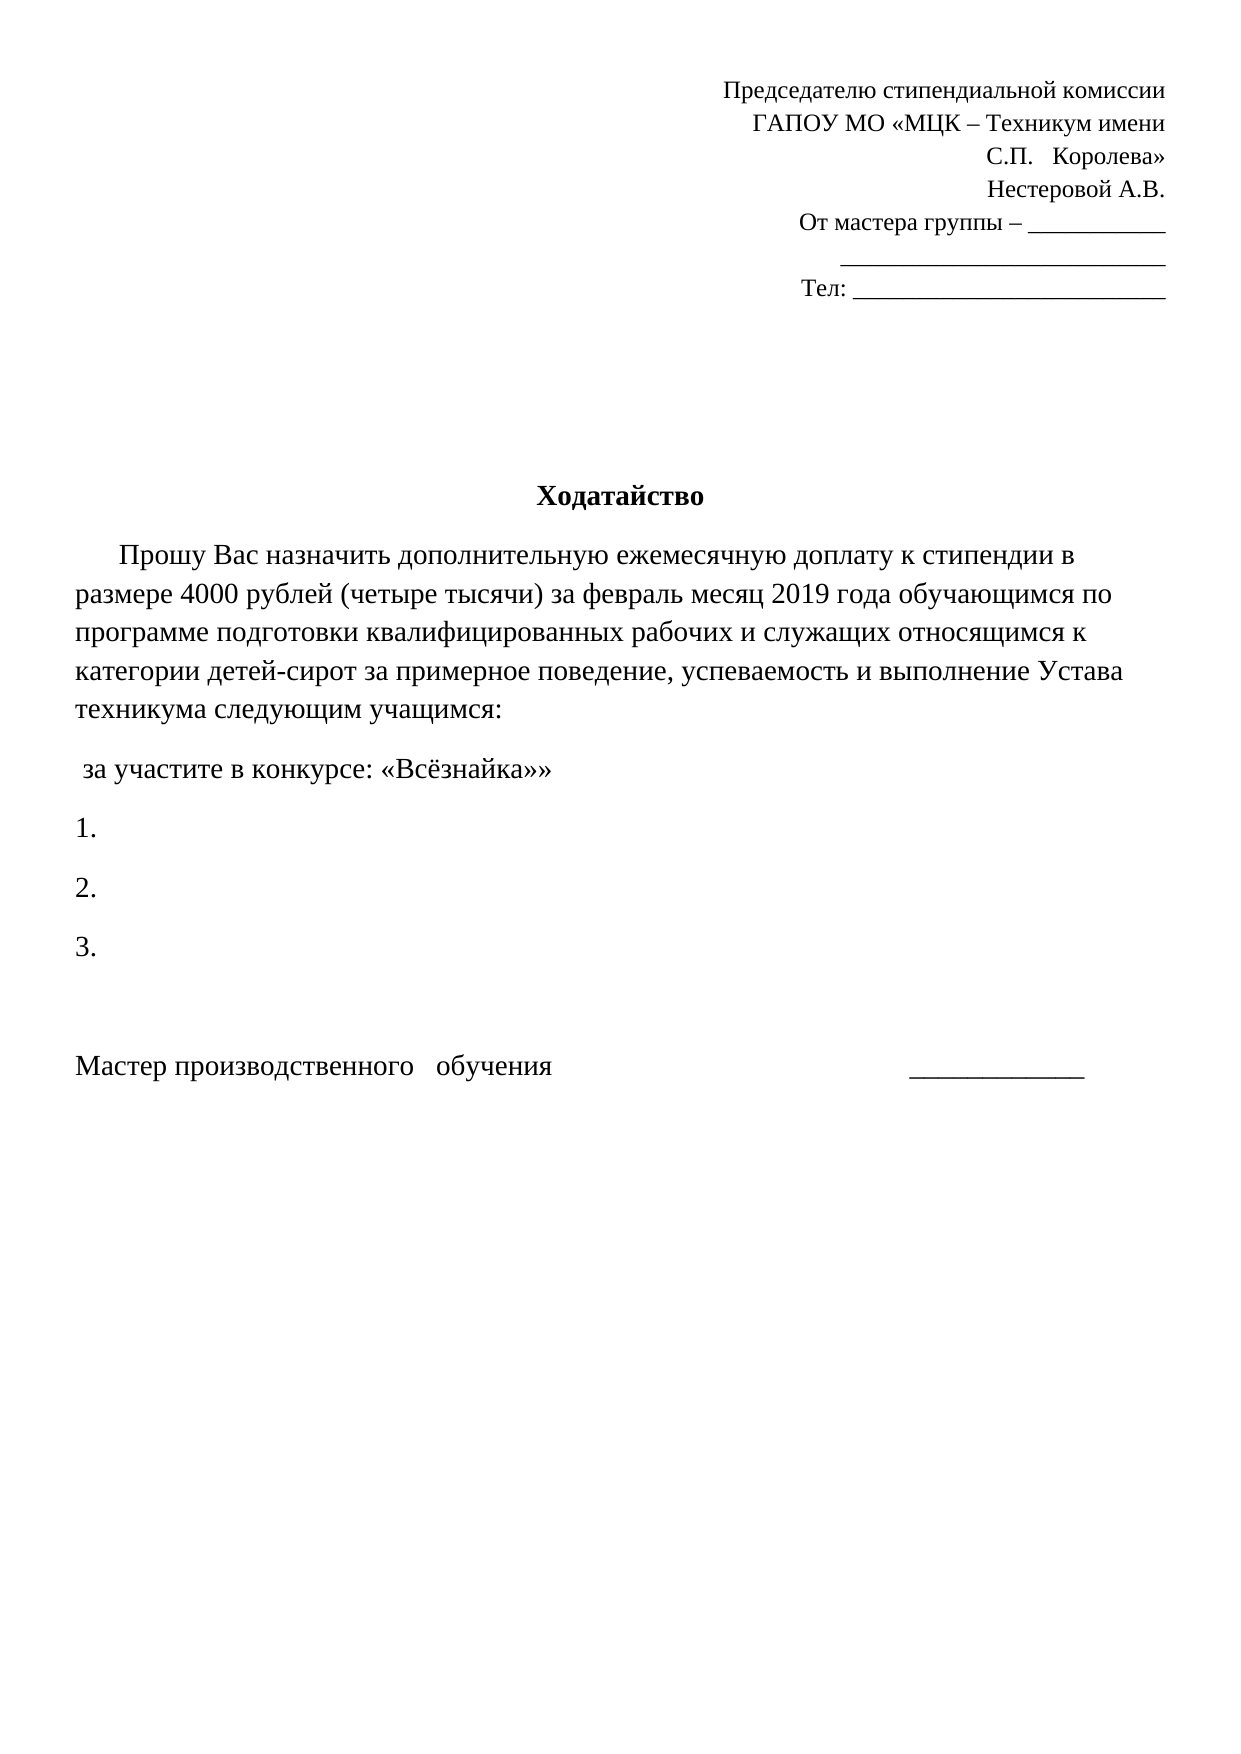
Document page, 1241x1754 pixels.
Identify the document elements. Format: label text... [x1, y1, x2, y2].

text Прошу Вас назначить дополнительную ежемесячную доплату к стипендии в размере 4000 рублей (четыре тысячи) за февраль месяц 2019 года обучающимся по программе подготовки квалифицированных рабочих и служащих относящимся к категории детей-сирот за примерное поведение, успеваемость и выполнение Устава техникума следующим учащимся: [75, 537, 1165, 725]
text Нестеровой А.В. [607, 174, 1165, 203]
text 1. [75, 810, 1165, 844]
text 3. [75, 929, 1165, 963]
text __________________________ Тел: _________________________ [75, 240, 1165, 302]
text С.П. Королева» [75, 141, 1165, 170]
text Мастер производственного обучения ____________ [75, 1048, 1165, 1081]
text От мастера группы – ___________ [75, 207, 1165, 236]
text Ходатайство [75, 478, 1165, 512]
text Председателю стипендиальной комиссии [75, 75, 1165, 104]
text 2. [75, 870, 1165, 903]
text ГАПОУ МО «МЦК – Техникум имени [75, 108, 1165, 137]
text за участите в конкурсе: «Всёзнайка»» [75, 751, 1165, 784]
